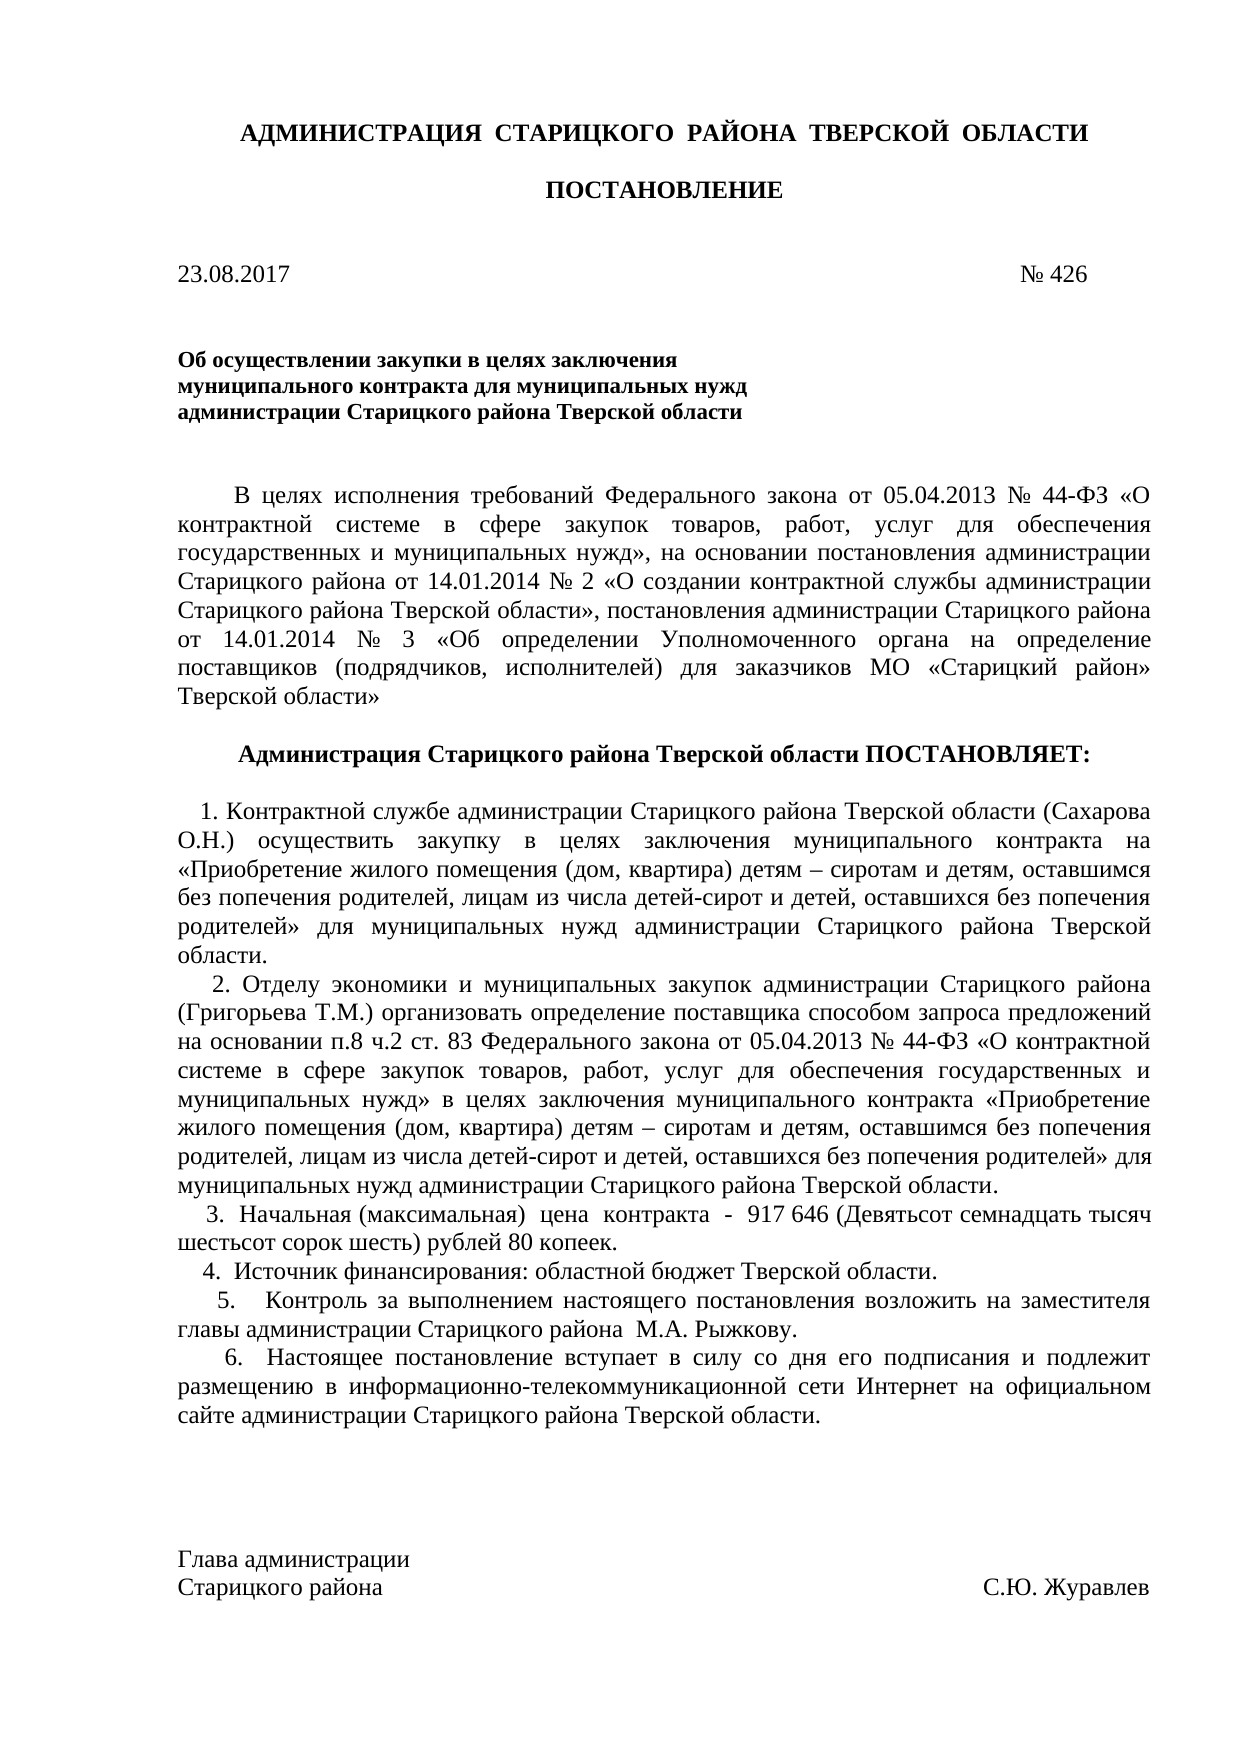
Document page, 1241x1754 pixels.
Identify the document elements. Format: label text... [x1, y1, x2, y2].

text В целях исполнения требований Федерального закона от 05.04.2013 № 44-ФЗ «О контрактной системе в сфере закупок товаров, работ, услуг для обеспечения государственных и муниципальных нужд», на основании постановления администрации Старицкого района от 14.01.2014 № 2 «О создании контрактной службы администрации Старицкого района Тверской области», постановления администрации Старицкого района от 14.01.2014 № 3 «Об определении Уполномоченного органа на определение поставщиков (подрядчиков, исполнителей) для заказчиков МО «Старицкий район» Тверской области» [177, 480, 1152, 710]
text Об осуществлении закупки в целях заключения [177, 346, 1152, 372]
text 4. Источник финансирования: областной бюджет Тверской области. [177, 1256, 1152, 1285]
text ПОСТАНОВЛЕНИЕ [177, 176, 1152, 204]
text 6. Настоящее постановление вступает в силу со дня его подписания и подлежит размещению в информационно-телекоммуникационной сети Интернет на официальном сайте администрации Старицкого района Тверской области. [177, 1342, 1152, 1429]
text администрации Старицкого района Тверской области [177, 398, 1152, 425]
text Глава администрации [177, 1544, 1152, 1572]
text муниципального контракта для муниципальных нужд [177, 372, 1152, 398]
text 3. Начальная (максимальная) цена контракта - 917 646 (Девятьсот семнадцать тысяч шестьсот сорок шесть) рублей 80 копеек. [177, 1199, 1152, 1256]
text 5. Контроль за выполнением настоящего постановления возложить на заместителя главы администрации Старицкого района М.А. Рыжкову. [177, 1285, 1152, 1342]
text 23.08.2017 № 426 [177, 259, 1152, 288]
text Старицкого района С.Ю. Журавлев [177, 1572, 1152, 1601]
text 1. Контрактной службе администрации Старицкого района Тверской области (Сахарова О.Н.) осуществить закупку в целях заключения муниципального контракта на «Приобретение жилого помещения (дом, квартира) детям – сиротам и детям, оставшимся без попечения родителей, лицам из числа детей-сирот и детей, оставшихся без попечения родителей» для муниципальных нужд администрации Старицкого района Тверской области. [177, 796, 1152, 969]
text АДМИНИСТРАЦИЯ СТАРИЦКОГО РАЙОНА ТВЕРСКОЙ ОБЛАСТИ [177, 118, 1152, 147]
text Администрация Старицкого района Тверской области ПОСТАНОВЛЯЕТ: [177, 739, 1152, 767]
text 2. Отделу экономики и муниципальных закупок администрации Старицкого района (Григорьева Т.М.) организовать определение поставщика способом запроса предложений на основании п.8 ч.2 ст. 83 Федерального закона от 05.04.2013 № 44-ФЗ «О контрактной системе в сфере закупок товаров, работ, услуг для обеспечения государственных и муниципальных нужд» в целях заключения муниципального контракта «Приобретение жилого помещения (дом, квартира) детям – сиротам и детям, оставшимся без попечения родителей, лицам из числа детей-сирот и детей, оставшихся без попечения родителей» для муниципальных нужд администрации Старицкого района Тверской области. [177, 969, 1152, 1199]
